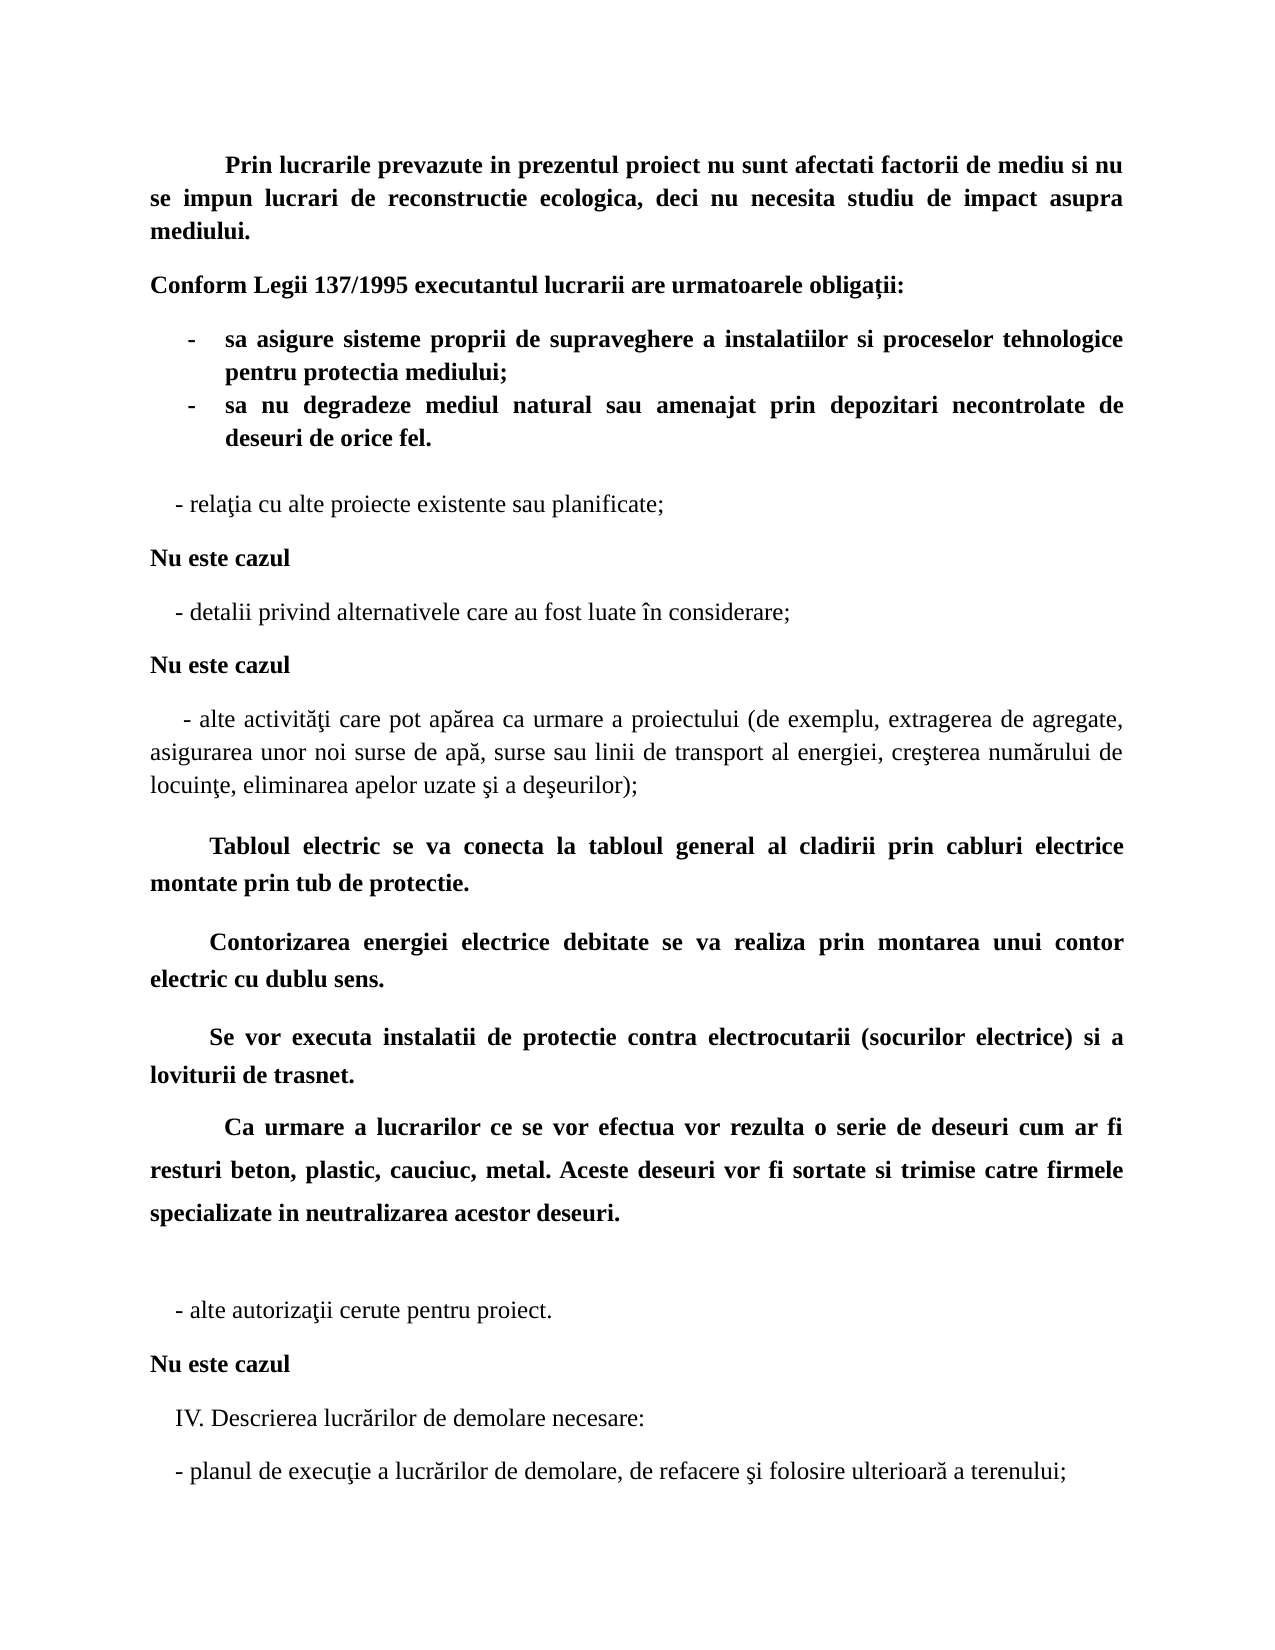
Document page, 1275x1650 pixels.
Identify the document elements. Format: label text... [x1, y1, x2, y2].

list sa nu degradeze mediul natural sau amenajat prin depozitari necontrolate de deseuri de orice fel. [187, 390, 1125, 452]
text - alte activităţi care pot apărea ca urmare a proiectului (de exemplu, extragerea de agregate, asigurarea unor noi surse de apă, surse sau linii de transport al energiei, creşterea numărului de locuinţe, eliminarea apelor uzate şi a deşeurilor); [150, 704, 1125, 799]
list sa asigure sisteme proprii de supraveghere a instalatiilor si proceselor tehnologice pentru protectia mediului; [187, 324, 1125, 386]
text IV. Descrierea lucrărilor de demolare necesare: [150, 1403, 1125, 1431]
text Contorizarea energiei electrice debitate se va realiza prin montarea unui contor electric cu dublu sens. [150, 920, 1125, 995]
text - relaţia cu alte proiecte existente sau planificate; [150, 489, 1125, 518]
text Conform Legii 137/1995 executantul lucrarii are urmatoarele obligații: [150, 270, 1125, 299]
text Se vor executa instalatii de protectie contra electrocutarii (socurilor electrice) si a loviturii de trasnet. [150, 1016, 1125, 1091]
text - alte autorizaţii cerute pentru proiect. [150, 1295, 1125, 1324]
text Nu este cazul [150, 543, 1125, 571]
list Ca urmare a lucrarilor ce se vor efectua vor rezulta o serie de deseuri cum ar fi resturi beton, plastic, cauciuc, metal. Aceste deseuri vor fi sortate si trimise catre firmele specializate in neutralizarea acestor deseuri. [150, 1112, 1125, 1227]
text - planul de execuţie a lucrărilor de demolare, de refacere şi folosire ulterioară a terenului; [150, 1456, 1125, 1485]
text Nu este cazul [150, 650, 1125, 679]
text Nu este cazul [150, 1349, 1125, 1377]
text Tabloul electric se va conecta la tabloul general al cladirii prin cabluri electrice montate prin tub de protectie. [150, 824, 1125, 899]
text - detalii privind alternativele care au fost luate în considerare; [150, 597, 1125, 625]
text Prin lucrarile prevazute in prezentul proiect nu sunt afectati factorii de mediu si nu se impun lucrari de reconstructie ecologica, deci nu necesita studiu de impact asupra mediului. [150, 150, 1125, 245]
